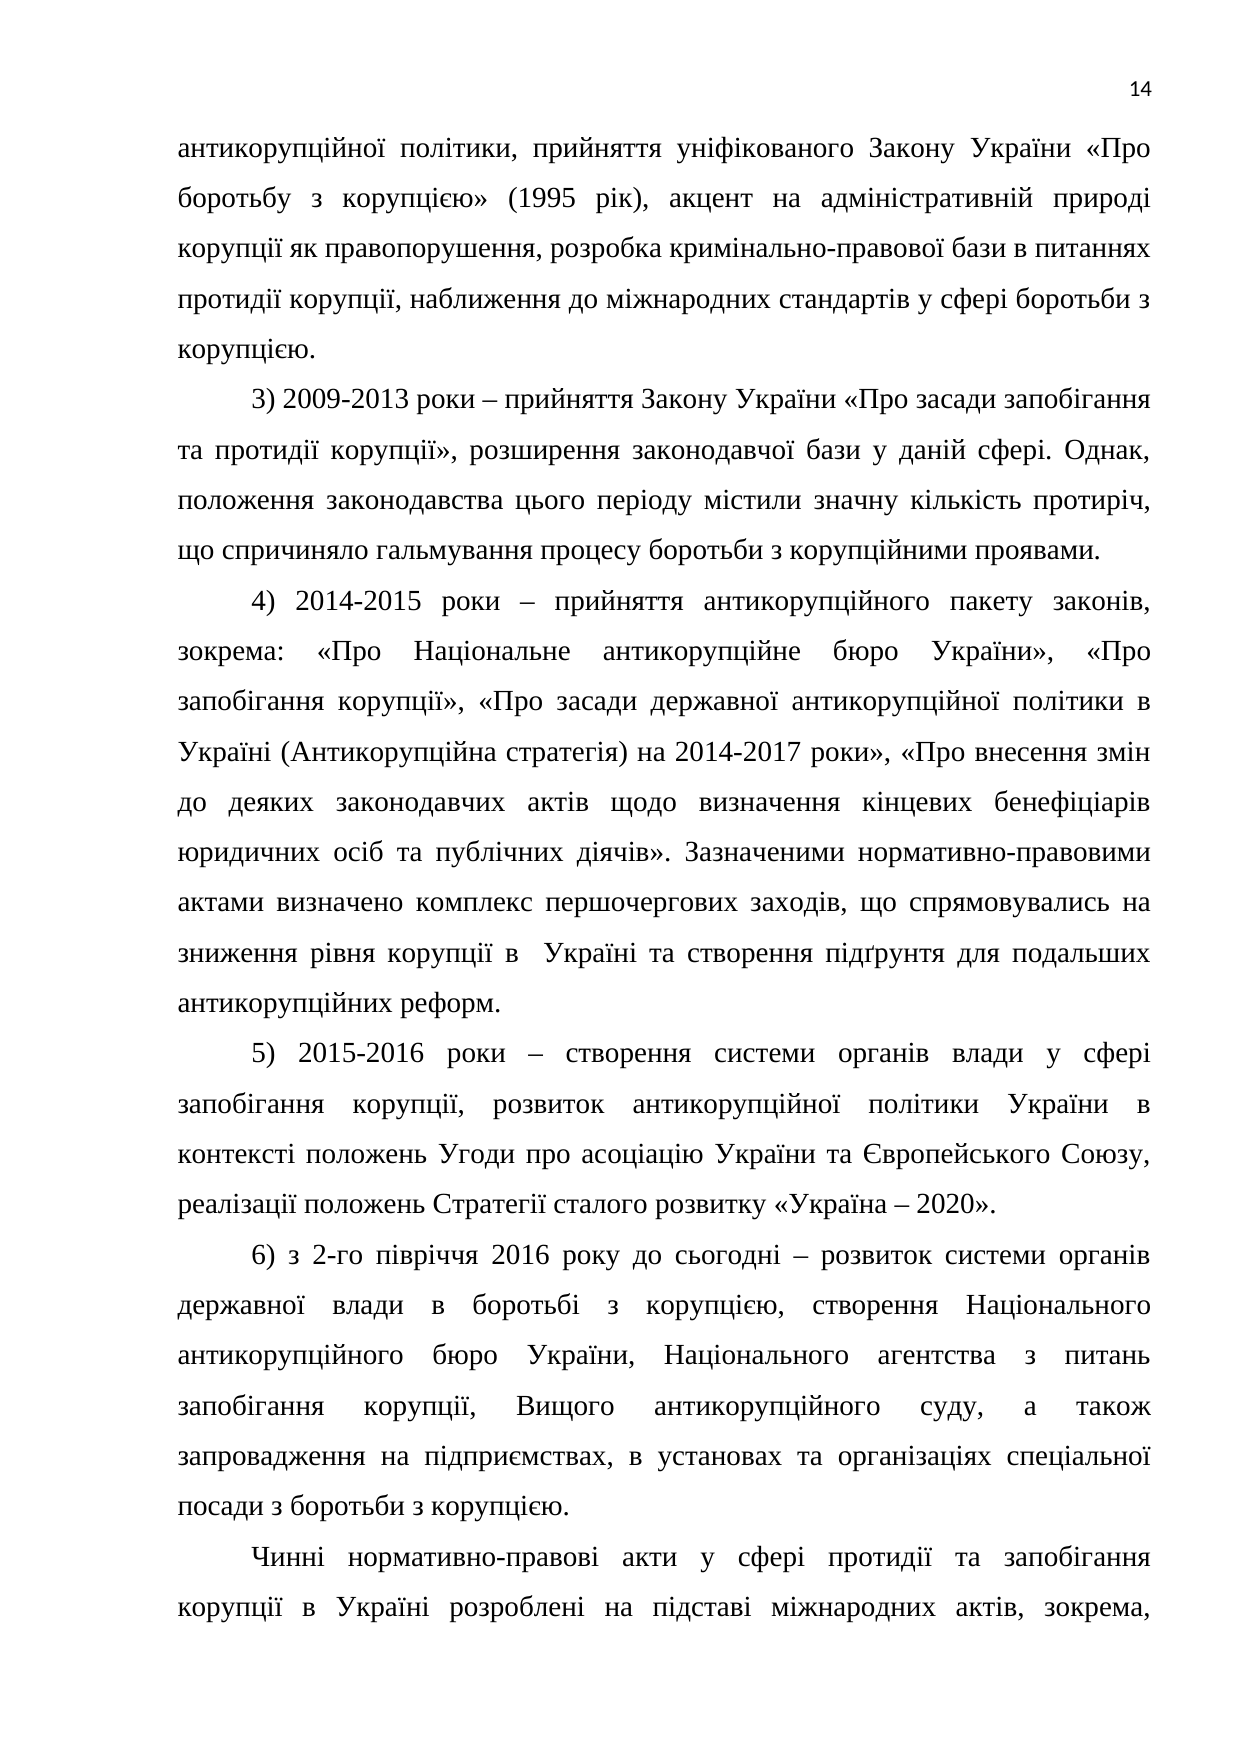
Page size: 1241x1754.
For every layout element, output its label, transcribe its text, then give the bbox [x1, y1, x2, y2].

text 3) 2009-2013 роки – прийняття Закону України «Про засади запобігання та протидії корупції», розширення законодавчої бази у даній сфері. Однак, положення законодавства цього періоду містили значну кількість протиріч, що спричиняло гальмування процесу боротьби з корупційними проявами. [177, 381, 1152, 566]
text 5) 2015-2016 роки – створення системи органів влади у сфері запобігання корупції, розвиток антикорупційної політики України в контексті положень Угоди про асоціацію України та Європейського Союзу, реалізації положень Стратегії сталого розвитку «Україна – 2020». [177, 1036, 1152, 1220]
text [177, 130, 1152, 365]
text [177, 1539, 1152, 1622]
text 4) 2014-2015 роки – прийняття антикорупційного пакету законів, зокрема: «Про Національне антикорупційне бюро України», «Про запобігання корупції», «Про засади державної антикорупційної політики в Україні (Антикорупційна стратегія) на 2014-2017 роки», «Про внесення змін до деяких законодавчих актів щодо визначення кінцевих бенефіціарів юридичних осіб та публічних діячів». Зазначеними нормативно-правовими актами визначено комплекс першочергових заходів, що спрямовувались на зниження рівня корупції в Україні та створення підґрунтя для подальших антикорупційних реформ. [177, 583, 1152, 1019]
text 6) з 2-го півріччя 2016 року до сьогодні – розвиток системи органів державної влади в боротьбі з корупцією, створення Національного антикорупційного бюро України, Національного агентства з питань запобігання корупції, Вищого антикорупційного суду, а також запровадження на підприємствах, в установах та організаціях спеціальної посади з боротьби з корупцією. [177, 1237, 1152, 1522]
